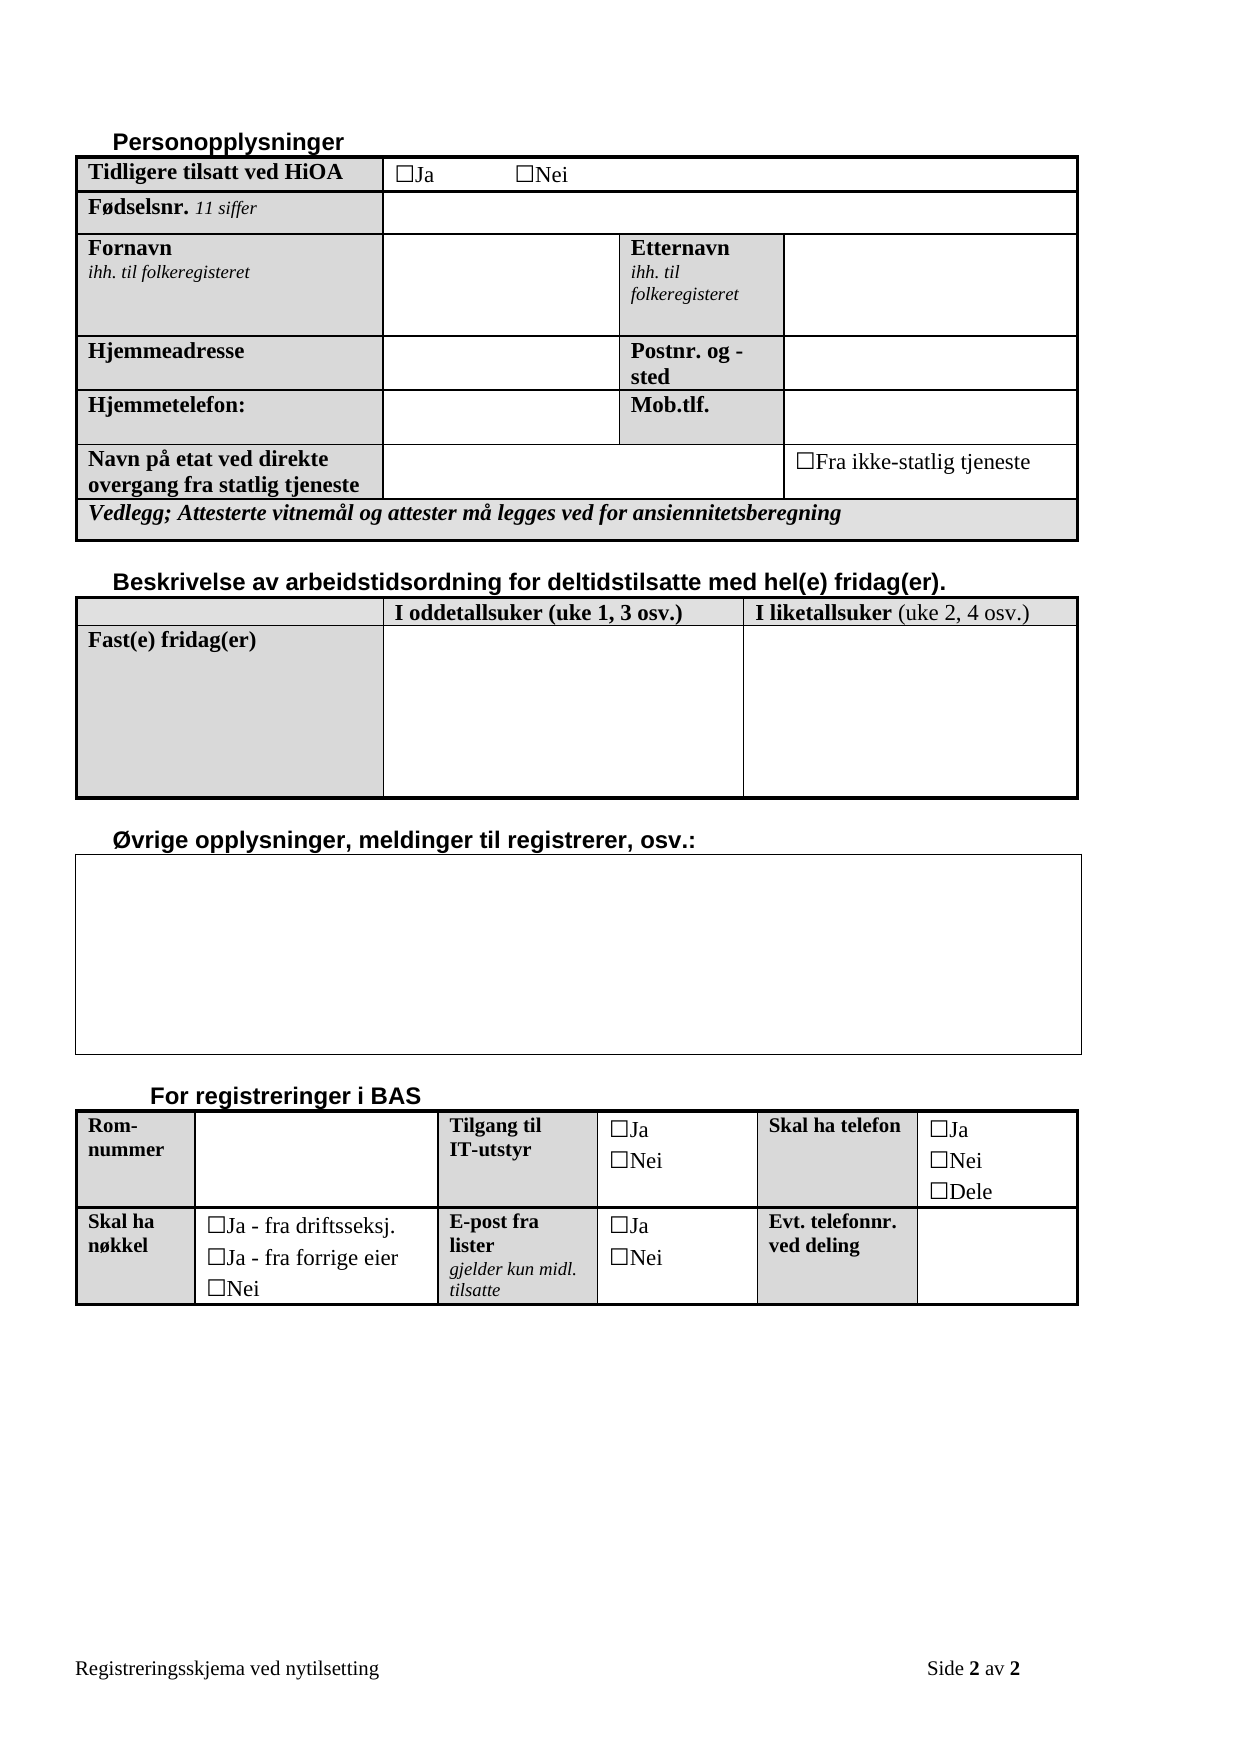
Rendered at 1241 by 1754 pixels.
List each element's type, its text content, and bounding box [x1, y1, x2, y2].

table_cell Etternavn ihh. til folkeregisteret [620, 235, 783, 335]
text Øvrige opplysninger, meldinger til registrerer, osv.: [112, 826, 1165, 853]
table_cell E-post fra lister gjelder kun midl. tilsatte [439, 1209, 597, 1303]
table_header Ja [384, 159, 503, 190]
table_header Nei [503, 159, 1076, 190]
table_cell Fornavn ihh. til folkeregisteret [78, 235, 382, 335]
table_cell [918, 1209, 1076, 1303]
table_cell Skal ha nøkkel [78, 1209, 194, 1303]
table_cell [384, 626, 743, 796]
table_cell Fra ikke-statlig tjeneste [785, 445, 1076, 498]
table_header Tidligere tilsatt ved HiOA [78, 159, 382, 190]
table_header [196, 1113, 437, 1206]
table_cell [384, 235, 619, 335]
table_header [78, 599, 383, 625]
table_cell Vedlegg; Attesterte vitnemål og attester må legges ved for ansiennitetsberegning [78, 500, 1076, 539]
table_cell [384, 391, 619, 444]
table_cell [744, 626, 1076, 796]
table_header [76, 855, 1081, 1054]
table_header Romnummer [78, 1113, 194, 1206]
table_cell [384, 193, 503, 233]
table_cell [384, 445, 783, 498]
table_header I oddetallsuker (uke 1, 3 osv.) [384, 599, 743, 625]
table_cell [785, 235, 1076, 335]
table_cell Ja - fra driftsseksj. Ja - fra forrige eier Nei [196, 1209, 437, 1303]
table_cell [785, 391, 1076, 444]
text Personopplysninger [112, 128, 1165, 155]
table_header Tilgang til IT-utstyr [439, 1113, 597, 1206]
text Beskrivelse av arbeidstidsordning for deltidstilsatte med hel(e) fridag(er). [112, 568, 1165, 596]
text For registreringer i BAS [150, 1082, 1165, 1109]
table_header I liketallsuker (uke 2, 4 osv.) [744, 599, 1076, 625]
table_cell Fødselsnr. 11 siffer [78, 193, 382, 233]
table_header Ja Nei Dele [918, 1113, 1076, 1206]
table_cell [503, 193, 1076, 233]
table_cell Hjemmeadresse [78, 337, 382, 389]
table_cell [384, 337, 619, 389]
table_header Skal ha telefon [758, 1113, 917, 1206]
table_cell Evt. telefonnr. ved deling [758, 1209, 917, 1303]
table_cell Navn på etat ved direkte overgang fra statlig tjeneste [78, 445, 382, 498]
table_cell Postnr. og -sted [620, 337, 783, 389]
table_header Ja Nei [598, 1113, 757, 1206]
table_cell Fast(e) fridag(er) [78, 626, 383, 796]
table_cell [785, 337, 1076, 389]
table_cell Ja Nei [598, 1209, 757, 1303]
table_cell Mob.tlf. [620, 391, 783, 444]
table_cell Hjemmetelefon: [78, 391, 382, 444]
